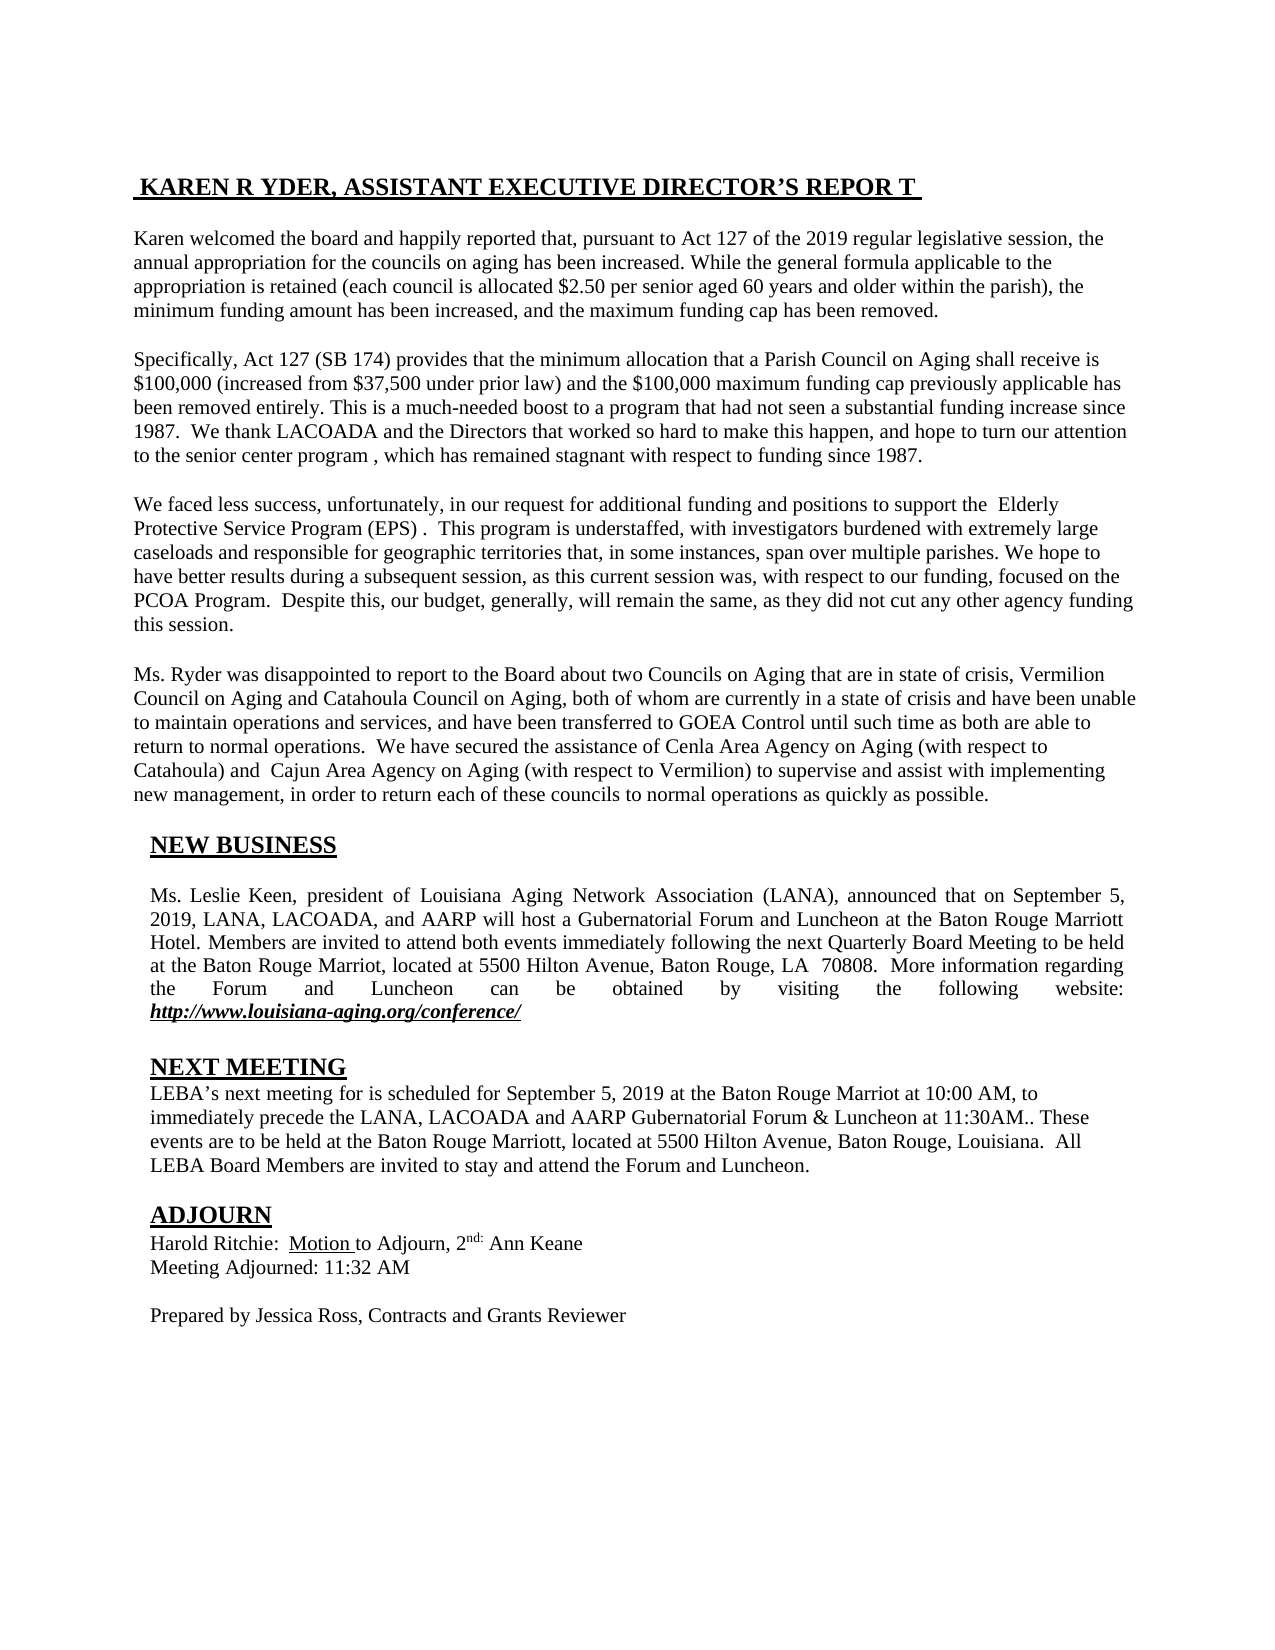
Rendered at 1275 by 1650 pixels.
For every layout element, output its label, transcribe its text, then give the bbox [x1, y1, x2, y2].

subtitle NEW BUSINESS [150, 831, 1137, 859]
subtitle KAREN R YDER, ASSISTANT EXECUTIVE DIRECTOR’S REPOR T [133, 172, 1137, 201]
text Harold Ritchie: Motion to Adjourn, 2nd: Ann Keane [150, 1229, 643, 1255]
text Ms. Ryder was disappointed to report to the Board about two Councils on Aging that are in state of crisis, Vermilion Council on Aging and Catahoula Council on Aging, both of whom are currently in a state of crisis and have been unable to maintain operations and services, and have been transferred to GOEA Control until such time as both are able to return to normal operations. We have secured the assistance of Cenla Area Agency on Aging (with respect to Catahoula) and Cajun Area Agency on Aging (with respect to Vermilion) to supervise and assist with implementing new management, in order to return each of these councils to normal operations as quickly as possible. [133, 661, 1137, 806]
text Prepared by Jessica Ross, Contracts and Grants Reviewer [150, 1303, 1137, 1327]
text Specifically, Act 127 (SB 174) provides that the minimum allocation that a Parish Council on Aging shall receive is $100,000 (increased from $37,500 under prior law) and the $100,000 maximum funding cap previously applicable has been removed entirely. This is a much-needed boost to a program that had not seen a substantial funding increase since 1987. We thank LACOADA and the Directors that worked so hard to make this happen, and hope to turn our attention to the senior center program , which has remained stagnant with respect to funding since 1987. [133, 347, 1137, 467]
text LEBA’s next meeting for is scheduled for September 5, 2019 at the Baton Rouge Marriot at 10:00 AM, to immediately precede the LANA, LACOADA and AARP Gubernatorial Forum & Luncheon at 11:30AM.. These events are to be held at the Baton Rouge Marriott, located at 5500 Hilton Avenue, Baton Rouge, Louisiana. All LEBA Board Members are invited to stay and attend the Forum and Luncheon. [150, 1081, 1137, 1177]
text Ms. Leslie Keen, president of Louisiana Aging Network Association (LANA), announced that on September 5, 2019, LANA, LACOADA, and AARP will host a Gubernatorial Forum and Luncheon at the Baton Rouge Marriott Hotel. Members are invited to attend both events immediately following the next Quarterly Board Meeting to be held at the Baton Rouge Marriot, located at 5500 Hilton Avenue, Baton Rouge, LA 70808. More information regarding the Forum and Luncheon can be obtained by visiting the following website: http://www.louisiana-aging.org/conference/ [150, 884, 1125, 1023]
text Meeting Adjourned: 11:32 AM [150, 1255, 643, 1279]
text We faced less success, unfortunately, in our request for additional funding and positions to support the Elderly Protective Service Program (EPS) . This program is understaffed, with investigators burdened with extremely large caseloads and responsible for geographic territories that, in some instances, span over multiple parishes. We hope to have better results during a subsequent session, as this current session was, with respect to our funding, focused on the PCOA Program. Despite this, our budget, generally, will remain the same, as they did not cut any other agency funding this session. [133, 492, 1137, 636]
subtitle ADJOURN [150, 1201, 1137, 1229]
subtitle NEXT MEETING [150, 1052, 1137, 1081]
text Karen welcomed the board and happily reported that, pursuant to Act 127 of the 2019 regular legislative session, the annual appropriation for the councils on aging has been increased. While the general formula applicable to the appropriation is retained (each council is allocated $2.50 per senior aged 60 years and older within the parish), the minimum funding amount has been increased, and the maximum funding cap has been removed. [133, 226, 1137, 322]
